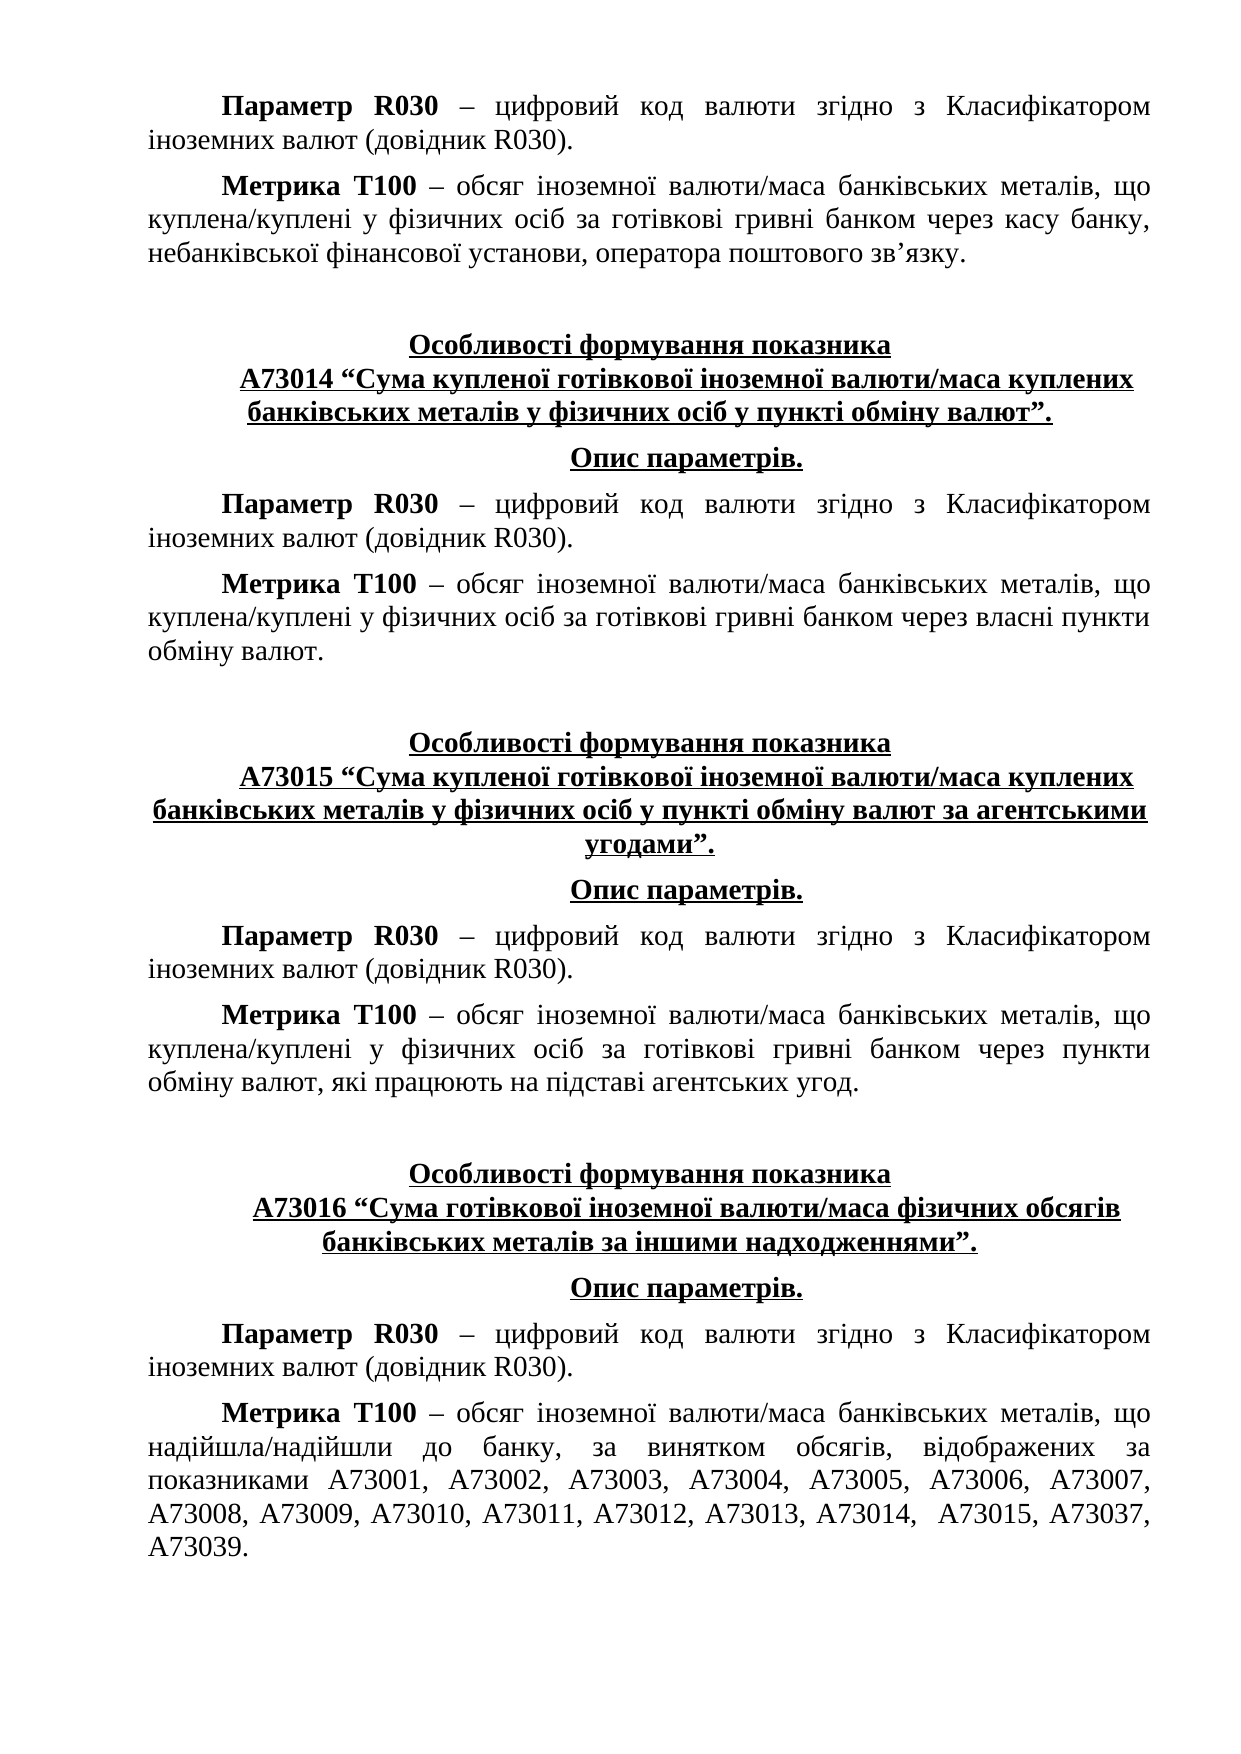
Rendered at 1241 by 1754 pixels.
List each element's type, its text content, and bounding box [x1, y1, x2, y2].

text Метрика T100 – обсяг іноземної валюти/маса банківських металів, що куплена/куплені у фізичних осіб за готівкові гривні банком через власні пункти обміну валют. [148, 566, 1152, 667]
text Метрика T100 – обсяг іноземної валюти/маса банківських металів, що куплена/куплені у фізичних осіб за готівкові гривні банком через пункти обміну валют, які працюють на підставі агентських угод. [148, 997, 1152, 1098]
text Параметр R030 – цифровий код валюти згідно з Класифікатором іноземних валют (довідник R030). [148, 1316, 1152, 1383]
text Параметр R030 – цифровий код валюти згідно з Класифікатором іноземних валют (довідник R030). [148, 486, 1152, 553]
text Особливості формування показника [148, 1157, 1152, 1190]
text Особливості формування показника [148, 327, 1152, 361]
text A73016 “Сума готівкової іноземної валюти/маса фізичних обсягів банківських металів за іншими надходженнями”. [148, 1190, 1152, 1257]
text Опис параметрів. [148, 1270, 1152, 1303]
text Метрика T100 – обсяг іноземної валюти/маса банківських металів, що надійшла/надійшли до банку, за винятком обсягів, відображених за показниками A73001, A73002, A73003, A73004, A73005, A73006, A73007, A73008, A73009, A73010, A73011, A73012, A73013, A73014, A73015, A73037, A73039. [148, 1395, 1152, 1563]
text A73014 “Сума купленої готівкової іноземної валюти/маса куплених банківських металів у фізичних осіб у пункті обміну валют”. [148, 361, 1152, 428]
text Метрика T100 – обсяг іноземної валюти/маса банківських металів, що куплена/куплені у фізичних осіб за готівкові гривні банком через касу банку, небанківської фінансової установи, оператора поштового зв’язку. [148, 168, 1152, 269]
text A73015 “Сума купленої готівкової іноземної валюти/маса куплених банківських металів у фізичних осіб у пункті обміну валют за агентськими угодами”. [148, 759, 1152, 859]
text Опис параметрів. [148, 872, 1152, 905]
text Параметр R030 – цифровий код валюти згідно з Класифікатором іноземних валют (довідник R030). [148, 88, 1152, 156]
text Особливості формування показника [148, 725, 1152, 759]
text Опис параметрів. [148, 440, 1152, 474]
text Параметр R030 – цифровий код валюти згідно з Класифікатором іноземних валют (довідник R030). [148, 918, 1152, 985]
